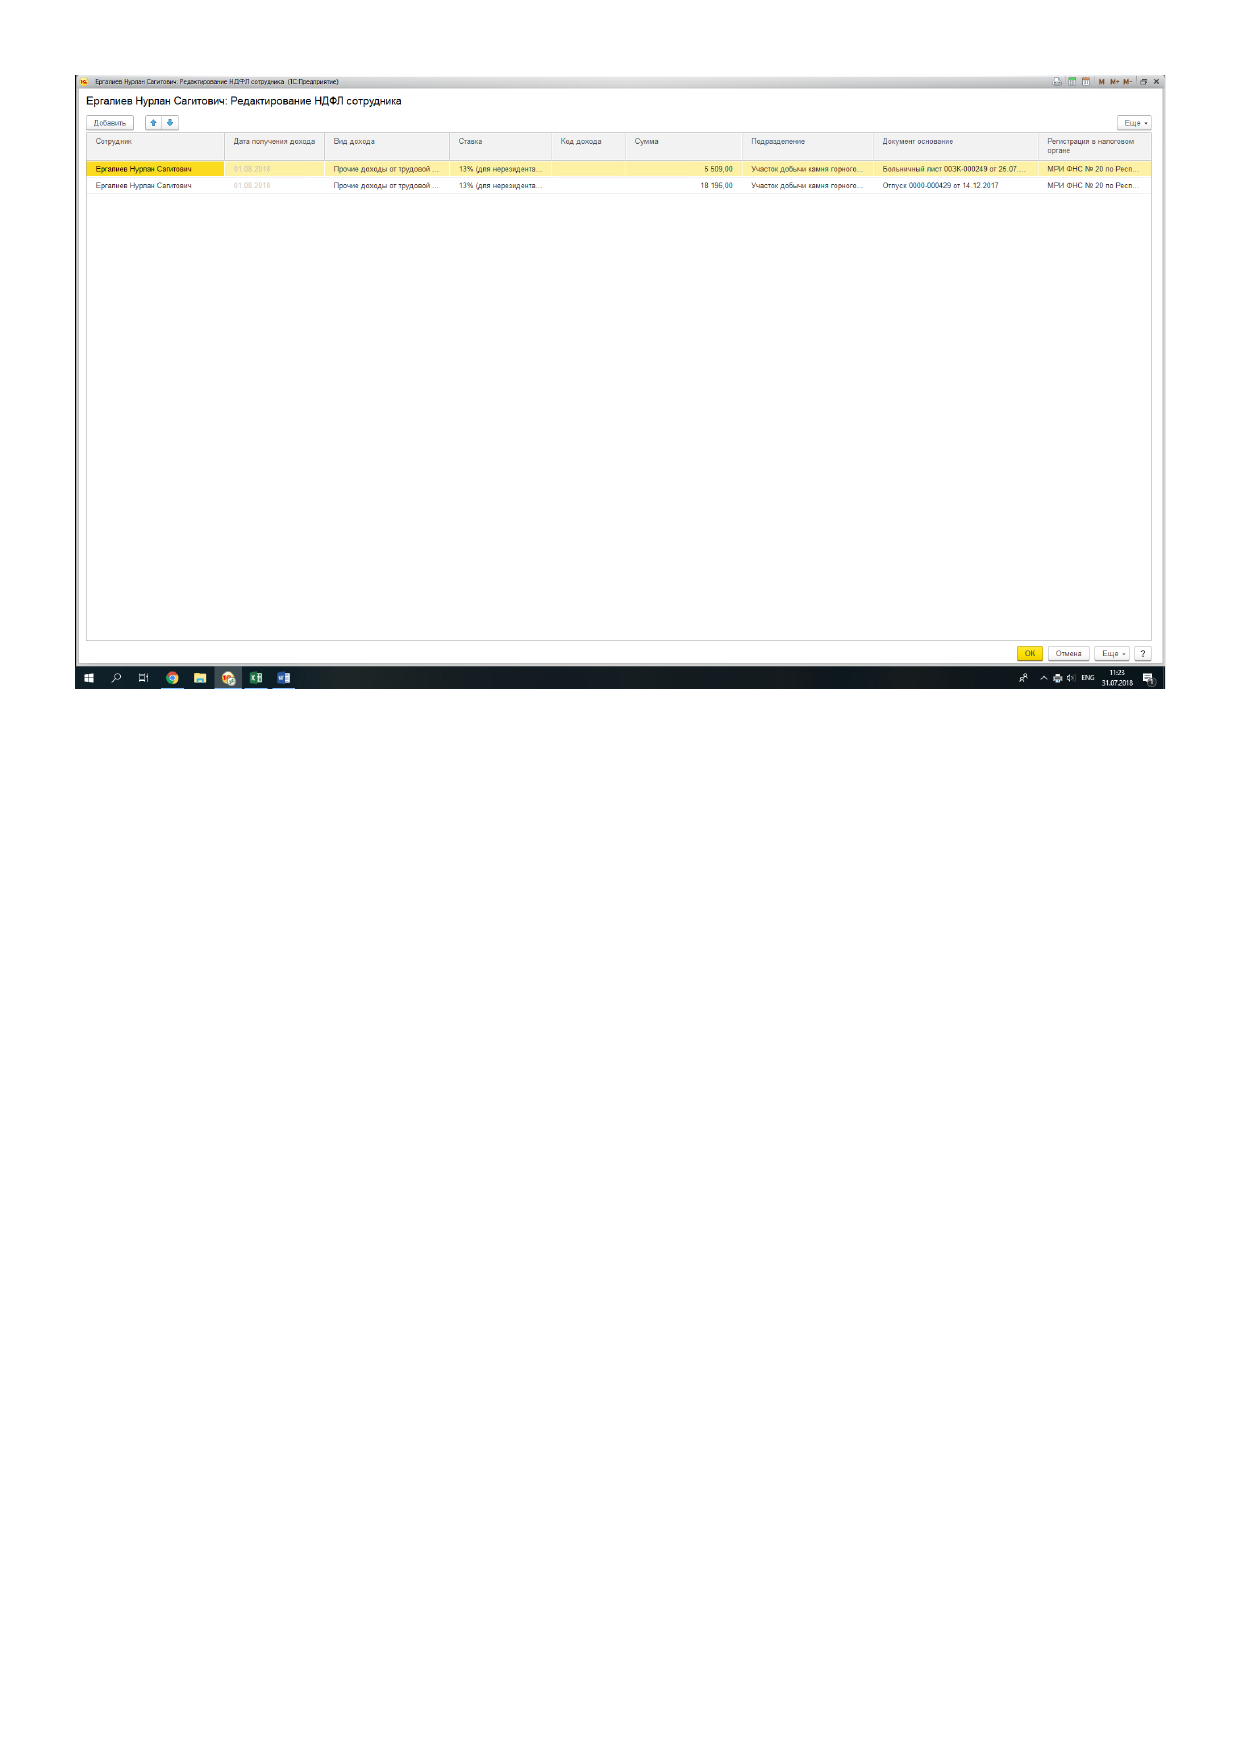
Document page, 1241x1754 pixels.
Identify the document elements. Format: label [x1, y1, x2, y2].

picture [75, 75, 1166, 689]
